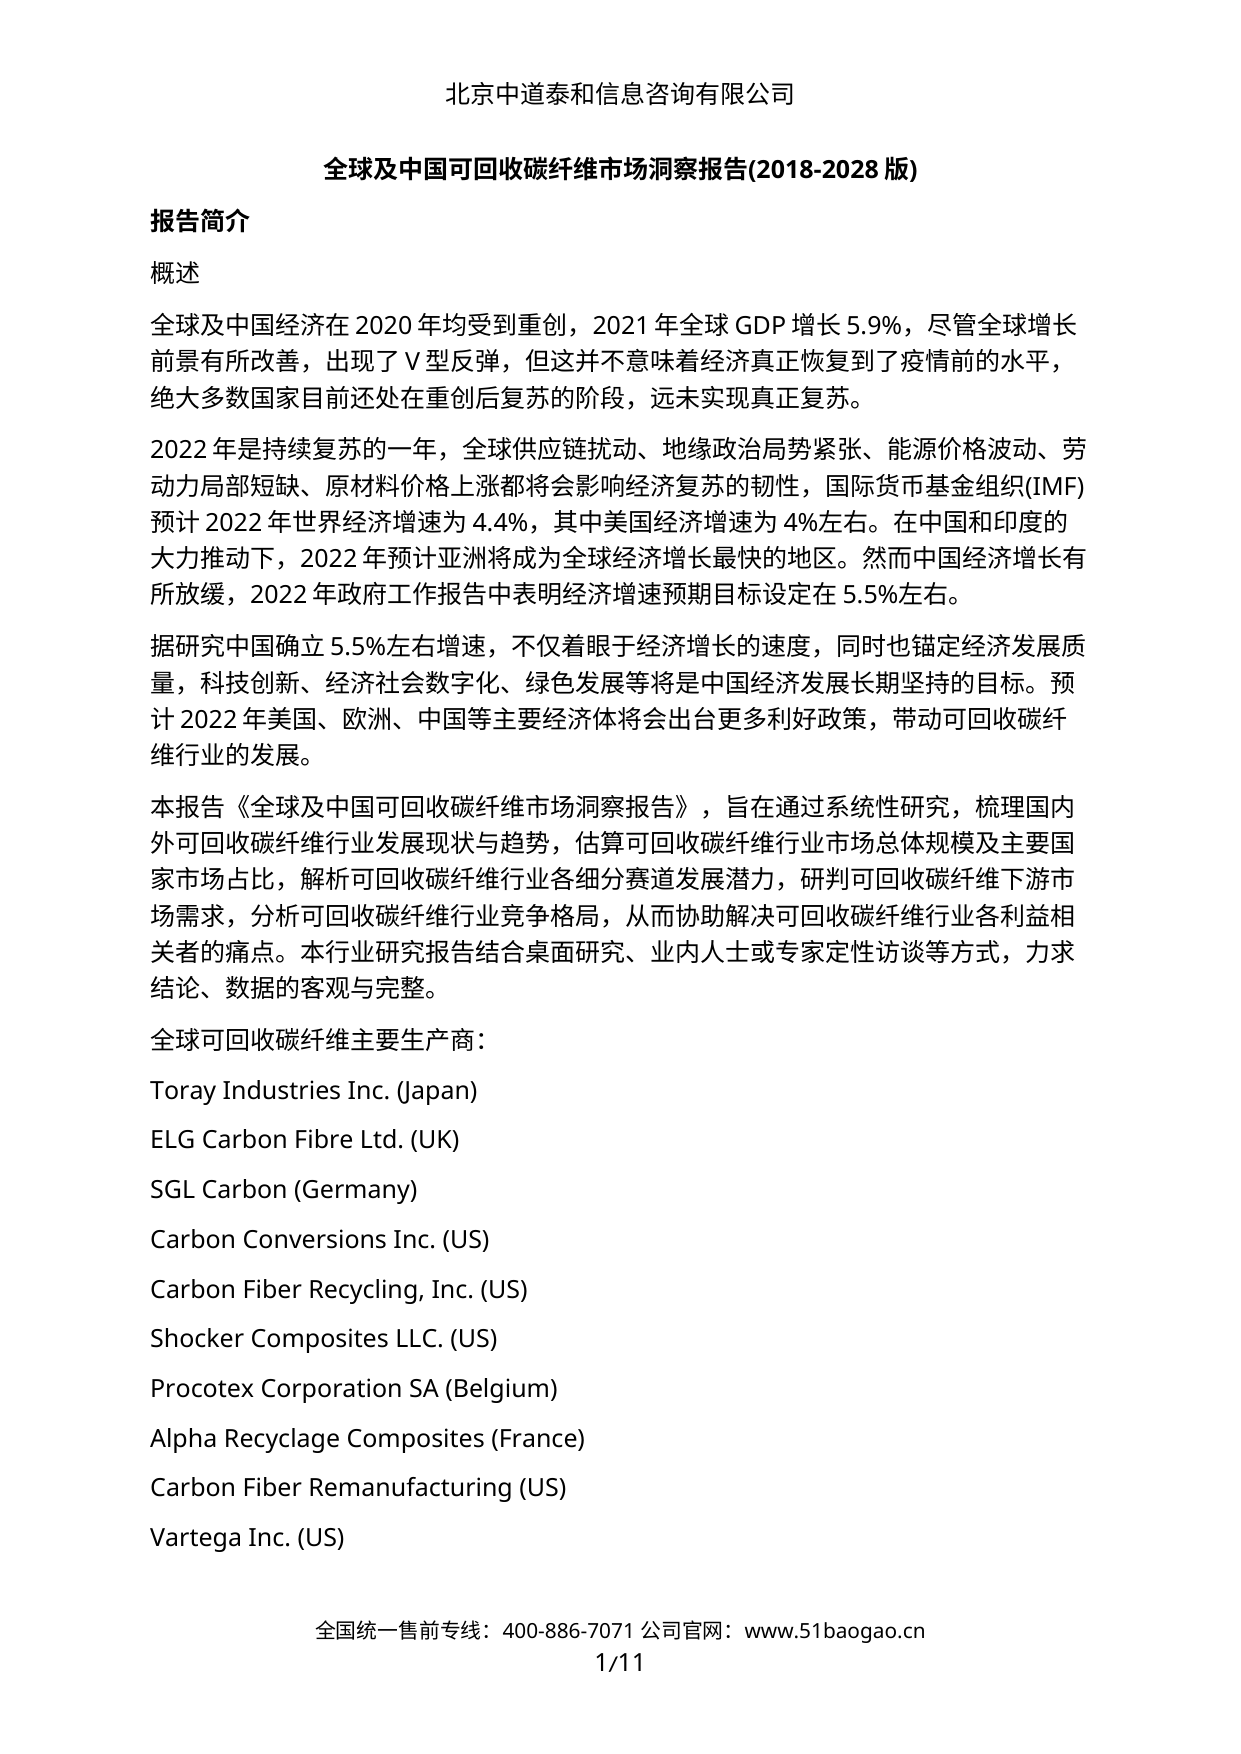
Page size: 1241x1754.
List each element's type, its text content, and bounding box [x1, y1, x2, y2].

text 概述 [150, 254, 1090, 290]
text Vartega Inc. (US) [150, 1520, 1090, 1554]
text SGL Carbon (Germany) [150, 1172, 1090, 1206]
text 本报告《全球及中国可回收碳纤维市场洞察报告》，旨在通过系统性研究，梳理国内外可回收碳纤维行业发展现状与趋势，估算可回收碳纤维行业市场总体规模及主要国家市场占比，解析可回收碳纤维行业各细分赛道发展潜力，研判可回收碳纤维下游市场需求，分析可回收碳纤维行业竞争格局，从而协助解决可回收碳纤维行业各利益相关者的痛点。本行业研究报告结合桌面研究、业内人士或专家定性访谈等方式，力求结论、数据的客观与完整。 [150, 787, 1090, 1005]
text 全球及中国可回收碳纤维市场洞察报告(2018-2028版) [150, 150, 1090, 186]
text Toray Industries Inc. (Japan) [150, 1072, 1090, 1107]
text Shocker Composites LLC. (US) [150, 1321, 1090, 1355]
text 据研究中国确立5.5%左右增速，不仅着眼于经济增长的速度，同时也锚定经济发展质量，科技创新、经济社会数字化、绿色发展等将是中国经济发展长期坚持的目标。预计2022年美国、欧洲、中国等主要经济体将会出台更多利好政策，带动可回收碳纤维行业的发展。 [150, 627, 1090, 772]
text 全球可回收碳纤维主要生产商： [150, 1021, 1090, 1057]
text Alpha Recyclage Composites (France) [150, 1420, 1090, 1454]
text Carbon Conversions Inc. (US) [150, 1222, 1090, 1256]
text 2022年是持续复苏的一年，全球供应链扰动、地缘政治局势紧张、能源价格波动、劳动力局部短缺、原材料价格上涨都将会影响经济复苏的韧性，国际货币基金组织(IMF)预计2022年世界经济增速为4.4%，其中美国经济增速为4%左右。在中国和印度的大力推动下，2022年预计亚洲将成为全球经济增长最快的地区。然而中国经济增长有所放缓，2022年政府工作报告中表明经济增速预期目标设定在5.5%左右。 [150, 430, 1090, 611]
text Carbon Fiber Remanufacturing (US) [150, 1470, 1090, 1504]
text 报告简介 [150, 202, 1090, 238]
text Procotex Corporation SA (Belgium) [150, 1371, 1090, 1405]
text Carbon Fiber Recycling, Inc. (US) [150, 1271, 1090, 1305]
text ELG Carbon Fibre Ltd. (UK) [150, 1122, 1090, 1156]
text 全球及中国经济在2020年均受到重创，2021年全球GDP增长5.9%，尽管全球增长前景有所改善，出现了V型反弹，但这并不意味着经济真正恢复到了疫情前的水平，绝大多数国家目前还处在重创后复苏的阶段，远未实现真正复苏。 [150, 306, 1090, 414]
